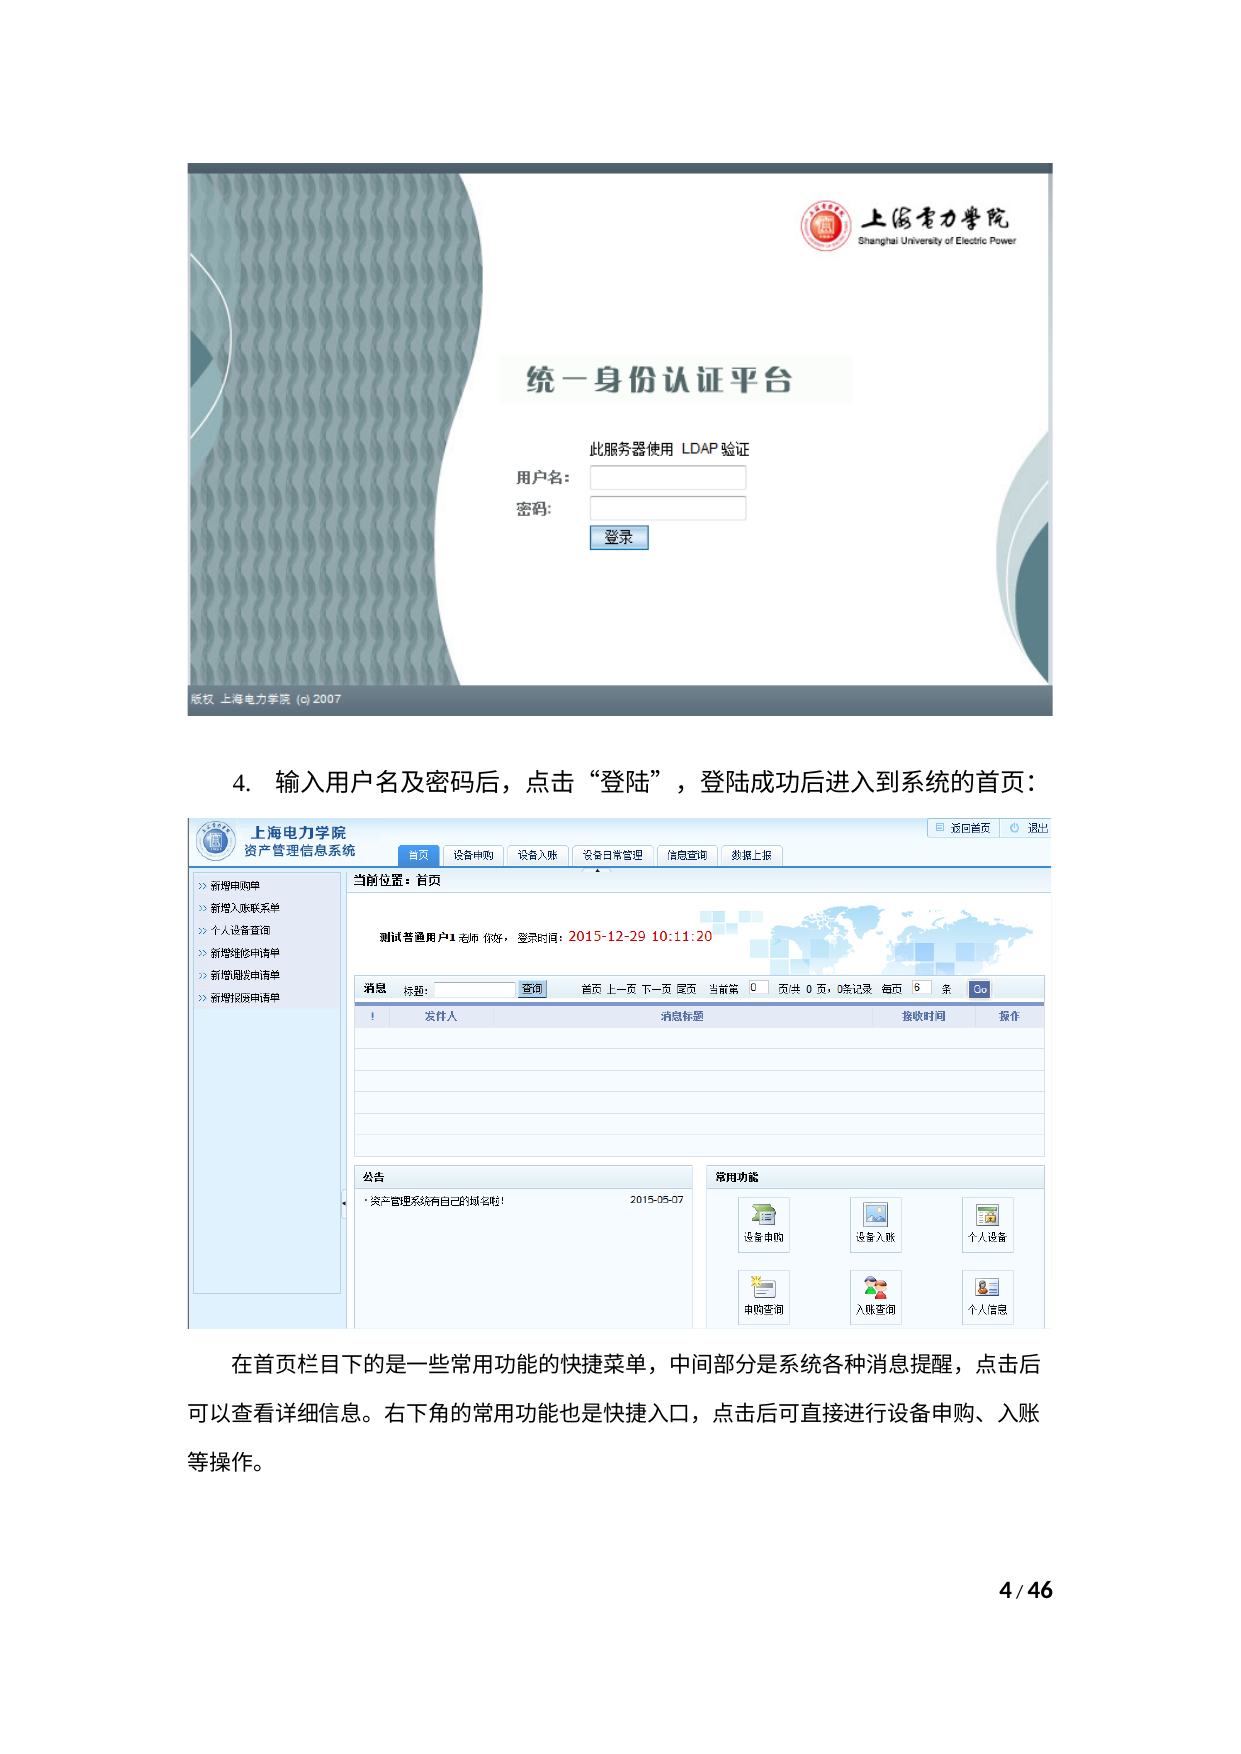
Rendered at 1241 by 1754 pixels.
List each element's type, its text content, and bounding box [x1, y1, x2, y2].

list 输入用户名及密码后，点击“登陆”，登陆成功后进入到系统的首页： [232, 748, 1053, 813]
text 在首页栏目下的是一些常用功能的快捷菜单，中间部分是系统各种消息提醒，点击后可以查看详细信息。右下角的常用功能也是快捷入口，点击后可直接进行设备申购、入账等操作。 [187, 1347, 1053, 1477]
picture [187, 818, 1052, 1329]
picture [187, 163, 1053, 716]
